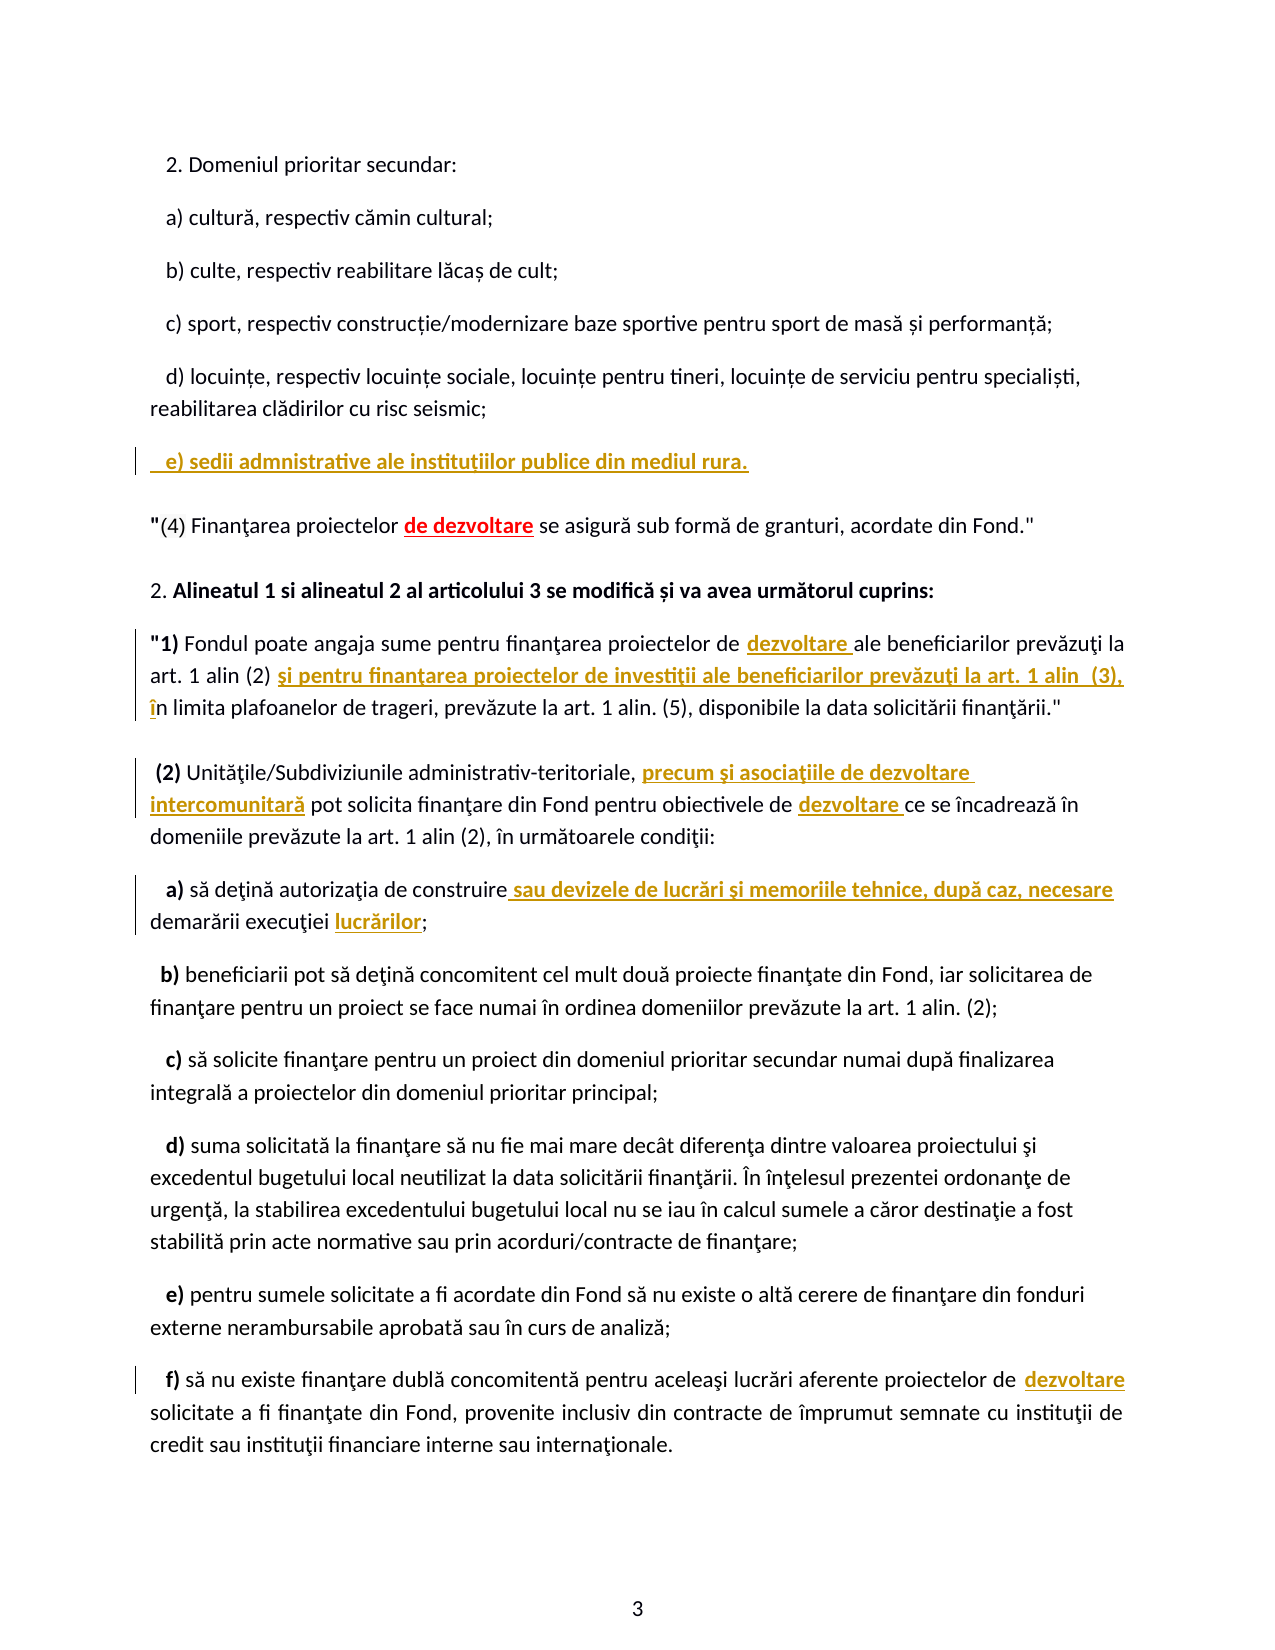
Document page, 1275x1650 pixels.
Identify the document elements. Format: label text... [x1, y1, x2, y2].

text e) pentru sumele solicitate a fi acordate din Fond să nu existe o altă cerere de finanţare din fonduri externe nerambursabile aprobată sau în curs de analiză; [150, 1280, 1125, 1341]
text d) suma solicitată la finanţare să nu fie mai mare decât diferenţa dintre valoarea proiectului şi excedentul bugetului local neutilizat la data solicitării finanţării. În înţelesul prezentei ordonanţe de urgenţă, la stabilirea excedentului bugetului local nu se iau în calcul sumele a căror destinaţie a fost stabilită prin acte normative sau prin acorduri/contracte de finanţare; [150, 1131, 1125, 1255]
text f) să nu existe finanţare dublă concomitentă pentru aceleaşi lucrări aferente proiectelor de dezvoltare solicitate a fi finanţate din Fond, provenite inclusiv din contracte de împrumut semnate cu instituţii de credit sau instituţii financiare interne sau internaţionale. [150, 1366, 1125, 1458]
text a) cultură, respectiv cămin cultural; [150, 203, 1125, 231]
text c) sport, respectiv construcţie/modernizare baze sportive pentru sport de masă şi performanţă; [150, 309, 1125, 337]
text e) sedii admnistrative ale instituţiilor publice din mediul rura. [150, 447, 1125, 475]
text a) să deţină autorizaţia de construiresau devizele de lucrări şi memoriile tehnice, după caz, necesare demarării execuţiei lucrărilor; [150, 875, 1125, 935]
text d) locuinţe, respectiv locuinţe sociale, locuinţe pentru tineri, locuinţe de serviciu pentru specialişti, reabilitarea clădirilor cu risc seismic; [150, 362, 1125, 422]
text (2) Unităţile/Subdiviziunile administrativ-teritoriale, precum şi asociaţiile de dezvoltare intercomunitară pot solicita finanţare din Fond pentru obiectivele de dezvoltare ce se încadrează în domeniile prevăzute la art. 1 alin (2), în următoarele condiţii: [150, 758, 1125, 850]
text 2. Domeniul prioritar secundar: [150, 150, 1125, 178]
text "(4) Finanţarea proiectelor de dezvoltare se asigură sub formă de granturi, acordate din Fond." [150, 512, 1125, 540]
text b) culte, respectiv reabilitare lăcaş de cult; [150, 256, 1125, 284]
text 2. Alineatul 1 si alineatul 2 al articolului 3 se modifică şi va avea următorul cuprins: [150, 576, 1125, 604]
text b) beneficiarii pot să deţină concomitent cel mult două proiecte finanţate din Fond, iar solicitarea de finanţare pentru un proiect se face numai în ordinea domeniilor prevăzute la art. 1 alin. (2); [150, 960, 1125, 1021]
text c) să solicite finanţare pentru un proiect din domeniul prioritar secundar numai după finalizarea integrală a proiectelor din domeniul prioritar principal; [150, 1046, 1125, 1106]
text "1) Fondul poate angaja sume pentru finanţarea proiectelor de dezvoltare ale beneficiarilor prevăzuţi la art. 1 alin (2) şi pentru finanţarea proiectelor de investiţii ale beneficiarilor prevăzuţi la art. 1 alin (3), în limita plafoanelor de trageri, prevăzute la art. 1 alin. (5), disponibile la data solicitării finanţării." [150, 629, 1125, 721]
